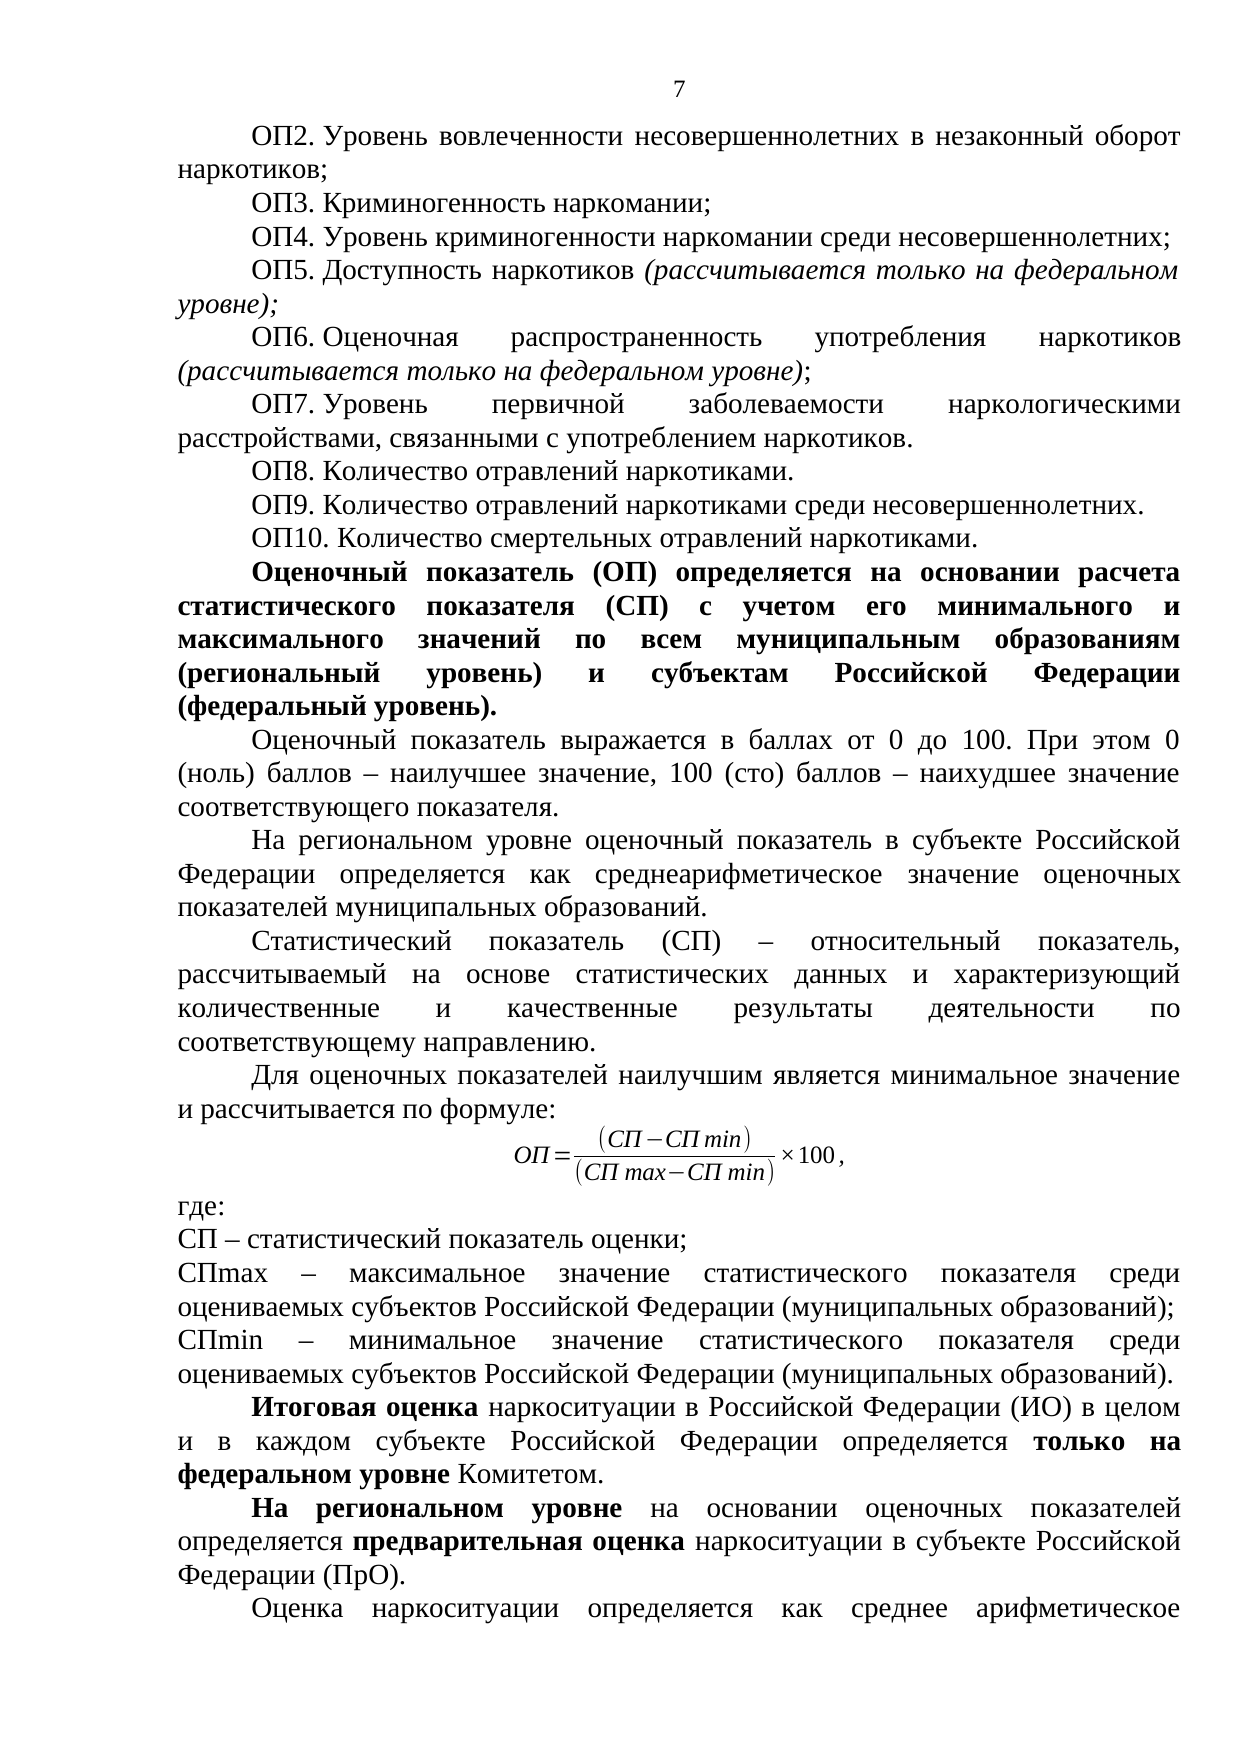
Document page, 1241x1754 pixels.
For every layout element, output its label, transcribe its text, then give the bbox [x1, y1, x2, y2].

text ОП5. Доступность наркотиков (рассчитывается только на федеральном уровне); [177, 252, 1181, 319]
text СП – статистический показатель оценки; [177, 1222, 1181, 1255]
text Статистический показатель (СП) – относительный показатель, рассчитываемый на основе статистических данных и характеризующий количественные и качественные результаты деятельности по соответствующему направлению. [177, 923, 1181, 1057]
text Для оценочных показателей наилучшим является минимальное значение и рассчитывается по формуле: [177, 1057, 1181, 1124]
text где: [177, 1188, 1181, 1222]
text Оценочный показатель выражается в баллах от 0 до 100. При этом 0 (ноль) баллов – наилучшее значение, 100 (сто) баллов – наихудшее значение соответствующего показателя. [177, 722, 1181, 822]
text ОП7. Уровень первичной заболеваемости наркологическими расстройствами, связанными с употреблением наркотиков. [177, 386, 1181, 453]
text ОП3. Криминогенность наркомании; [177, 185, 1181, 219]
text ОП10. Количество смертельных отравлений наркотиками. [177, 521, 1181, 554]
text ОП9. Количество отравлений наркотиками среди несовершеннолетних. [177, 487, 1181, 521]
text Оценочный показатель (ОП) определяется на основании расчета статистического показателя (СП) с учетом его минимального и максимального значений по всем муниципальным образованиям (региональный уровень) и субъектам Российской Федерации (федеральный уровень). [177, 554, 1181, 722]
text СПmin – минимальное значение статистического показателя среди оцениваемых субъектов Российской Федерации (муниципальных образований). [177, 1322, 1181, 1389]
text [177, 1591, 1181, 1624]
text СПmax – максимальное значение статистического показателя среди оцениваемых субъектов Российской Федерации (муниципальных образований); [177, 1255, 1181, 1322]
text ОП4. Уровень криминогенности наркомании среди несовершеннолетних; [177, 219, 1181, 252]
text ОП8. Количество отравлений наркотиками. [177, 453, 1181, 487]
text На региональном уровне на основании оценочных показателей определяется предварительная оценка наркоситуации в субъекте Российской Федерации (ПрО). [177, 1490, 1181, 1591]
text ОП6. Оценочная распространенность употребления наркотиков (рассчитывается только на федеральном уровне); [177, 319, 1181, 386]
text На региональном уровне оценочный показатель в субъекте Российской Федерации определяется как среднеарифметическое значение оценочных показателей муниципальных образований. [177, 822, 1181, 923]
text Итоговая оценка наркоситуации в Российской Федерации (ИО) в целом и в каждом субъекте Российской Федерации определяется только на федеральном уровне Комитетом. [177, 1389, 1181, 1490]
text ОП2. Уровень вовлеченности несовершеннолетних в незаконный оборот наркотиков; [177, 118, 1181, 185]
